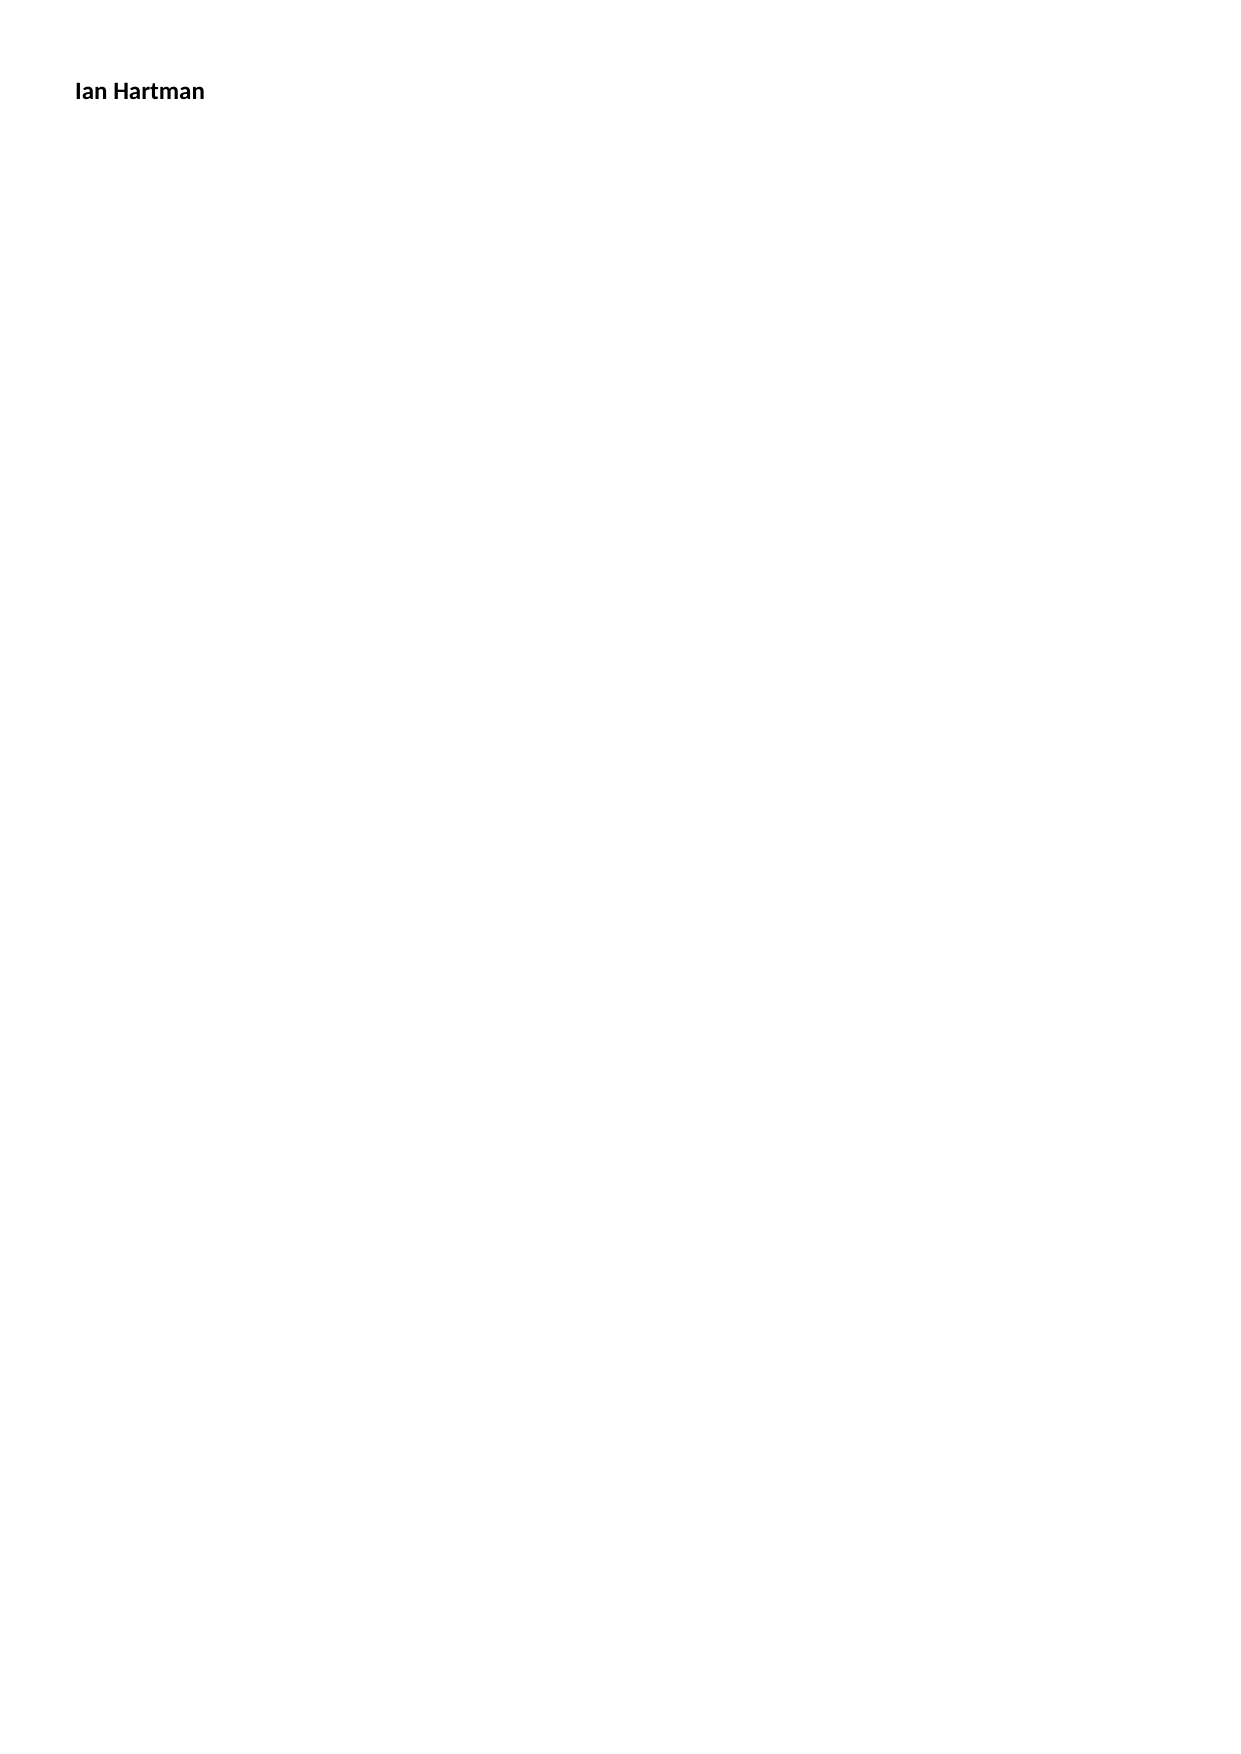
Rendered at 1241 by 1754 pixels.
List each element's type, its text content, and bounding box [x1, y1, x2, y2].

text Ian Hartman [75, 75, 1165, 106]
